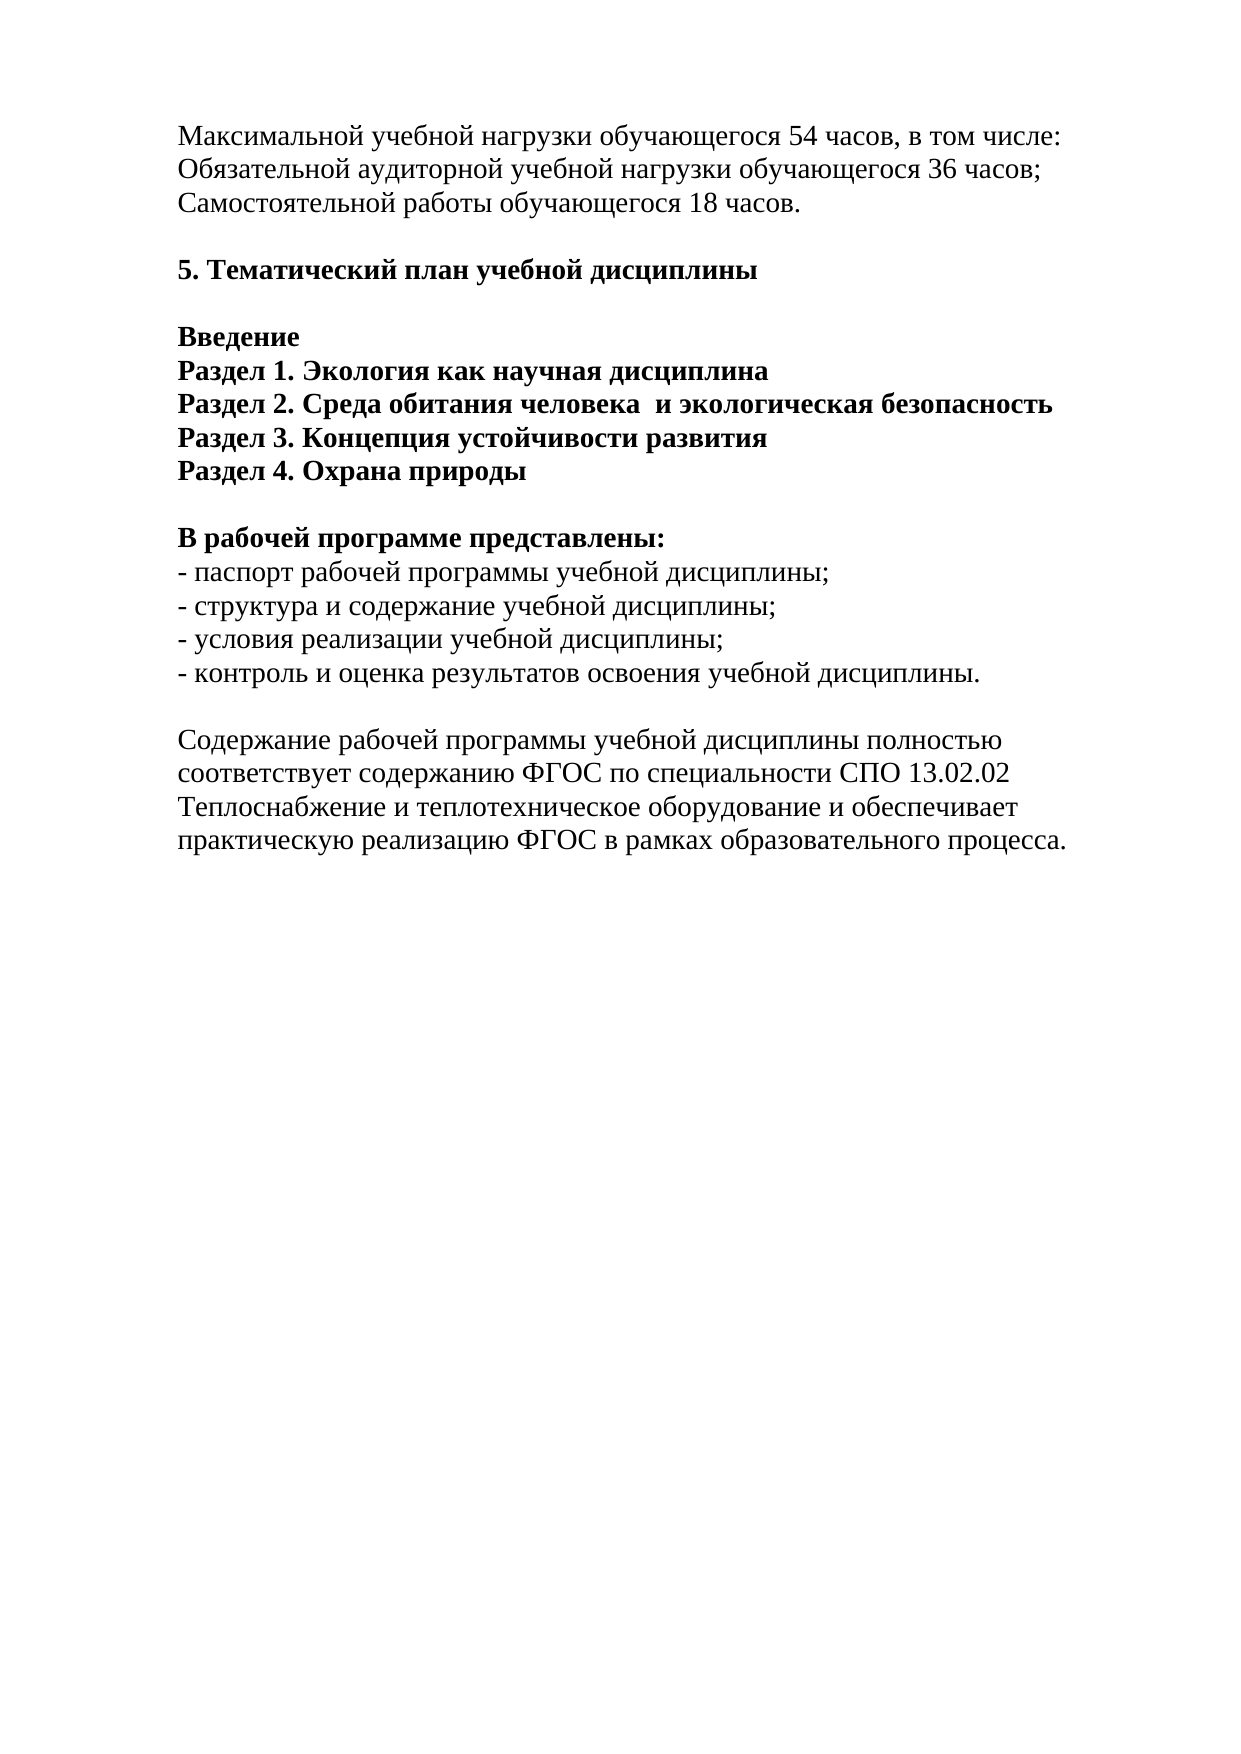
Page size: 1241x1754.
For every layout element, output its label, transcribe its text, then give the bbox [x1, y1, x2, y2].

text - паспорт рабочей программы учебной дисциплины; [177, 554, 1152, 588]
text - структура и содержание учебной дисциплины; [177, 588, 1152, 621]
text В рабочей программе представлены: [177, 521, 1152, 554]
text - контроль и оценка результатов освоения учебной дисциплины. [177, 655, 1152, 688]
text Введение [177, 319, 1152, 353]
text Самостоятельной работы обучающегося 18 часов. [177, 185, 1152, 219]
text Раздел 2. Среда обитания человека и экологическая безопасность [177, 386, 1152, 420]
text Обязательной аудиторной учебной нагрузки обучающегося 36 часов; [177, 152, 1152, 185]
text 5. Тематический план учебной дисциплины [177, 252, 1152, 286]
text - условия реализации учебной дисциплины; [177, 621, 1152, 655]
text Содержание рабочей программы учебной дисциплины полностью соответствует содержанию ФГОС по специальности СПО 13.02.02 Теплоснабжение и теплотехническое оборудование и обеспечивает практическую реализацию ФГОС в рамках образовательного процесса. [177, 722, 1152, 856]
text Максимальной учебной нагрузки обучающегося 54 часов, в том числе: [177, 118, 1152, 152]
text Раздел 1. Экология как научная дисциплина [177, 353, 1152, 386]
text Раздел 3. Концепция устойчивости развития [177, 420, 1152, 453]
text Раздел 4. Охрана природы [177, 453, 1152, 487]
